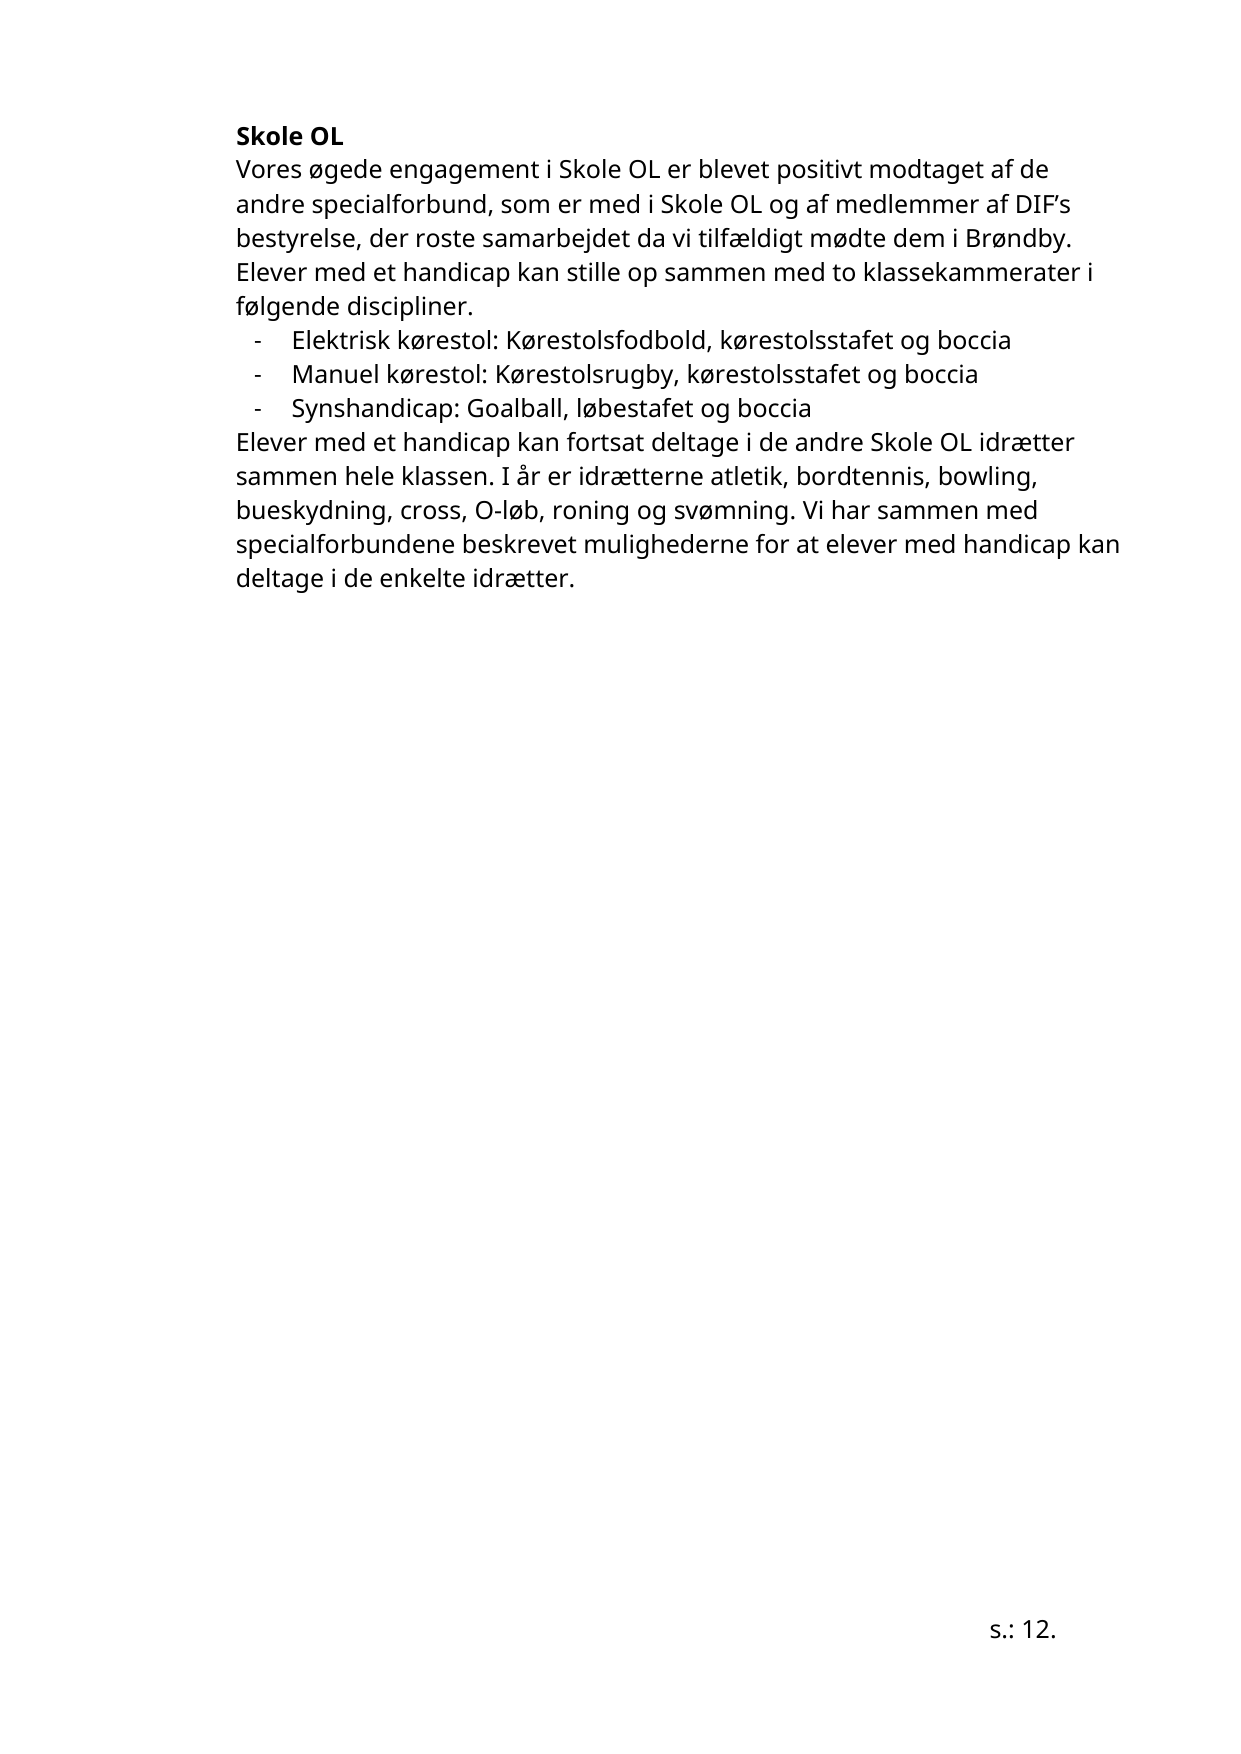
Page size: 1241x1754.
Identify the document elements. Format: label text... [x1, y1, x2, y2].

text Vores øgede engagement i Skole OL er blevet positivt modtaget af de andre specialforbund, som er med i Skole OL og af medlemmer af DIF’s bestyrelse, der roste samarbejdet da vi tilfældigt mødte dem i Brøndby. Elever med et handicap kan stille op sammen med to klassekammerater i følgende discipliner. [118, 152, 1122, 322]
subtitle Skole OL [236, 118, 1122, 152]
list Elektrisk kørestol: Kørestolsfodbold, kørestolsstafet og boccia [254, 322, 1122, 357]
list Manuel kørestol: Kørestolsrugby, kørestolsstafet og boccia [254, 357, 1122, 391]
text Elever med et handicap kan fortsat deltage i de andre Skole OL idrætter sammen hele klassen. I år er idrætterne atletik, bordtennis, bowling, bueskydning, cross, O-løb, roning og svømning. Vi har sammen med specialforbundene beskrevet mulighederne for at elever med handicap kan deltage i de enkelte idrætter. [118, 425, 1122, 595]
list Synshandicap: Goalball, løbestafet og boccia [254, 391, 1122, 425]
